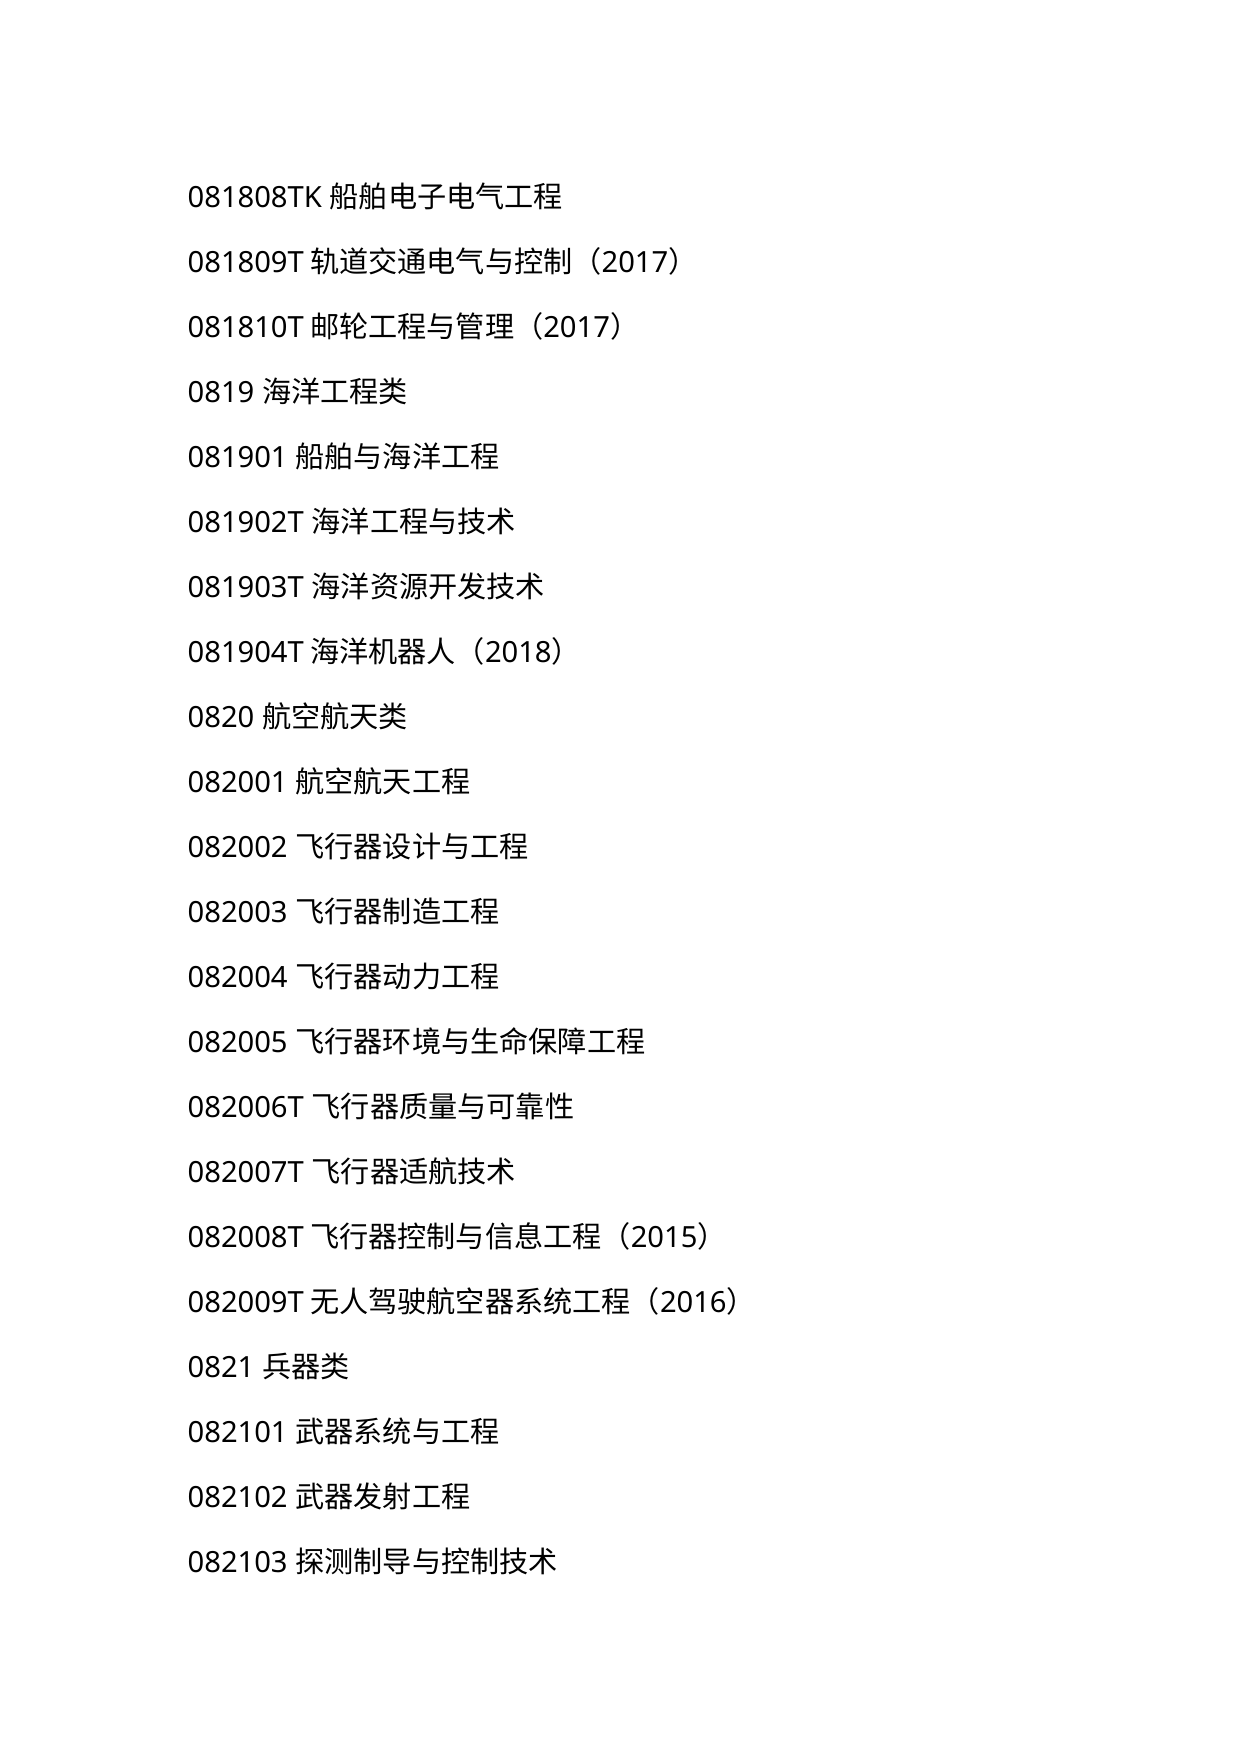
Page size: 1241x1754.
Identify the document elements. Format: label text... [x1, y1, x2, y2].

text 082002 飞行器设计与工程 [187, 812, 1053, 877]
text 082008T飞行器控制与信息工程（2015） [187, 1202, 1053, 1267]
text 082006T 飞行器质量与可靠性 [187, 1072, 1053, 1137]
text 082004 飞行器动力工程 [187, 942, 1053, 1007]
text 081808TK 船舶电子电气工程 [187, 162, 1053, 227]
text 081809T轨道交通电气与控制（2017） [187, 227, 1053, 292]
text 082009Т无人驾驶航空器系统工程（2016） [187, 1267, 1053, 1332]
text 0820 航空航天类 [187, 682, 1053, 747]
text 082007T 飞行器适航技术 [187, 1137, 1053, 1202]
text 0821 兵器类 [187, 1332, 1053, 1397]
text 081902T 海洋工程与技术 [187, 487, 1053, 552]
text 081810T邮轮工程与管理（2017） [187, 292, 1053, 357]
text 082003 飞行器制造工程 [187, 877, 1053, 942]
text 082101 武器系统与工程 [187, 1397, 1053, 1462]
text 082102 武器发射工程 [187, 1462, 1053, 1527]
text 0819 海洋工程类 [187, 357, 1053, 422]
text 082005 飞行器环境与生命保障工程 [187, 1007, 1053, 1072]
text 081904T海洋机器人（2018） [187, 617, 1053, 682]
text 081901 船舶与海洋工程 [187, 422, 1053, 487]
text 082103 探测制导与控制技术 [187, 1527, 1053, 1592]
text 082001 航空航天工程 [187, 747, 1053, 812]
text 081903T 海洋资源开发技术 [187, 552, 1053, 617]
